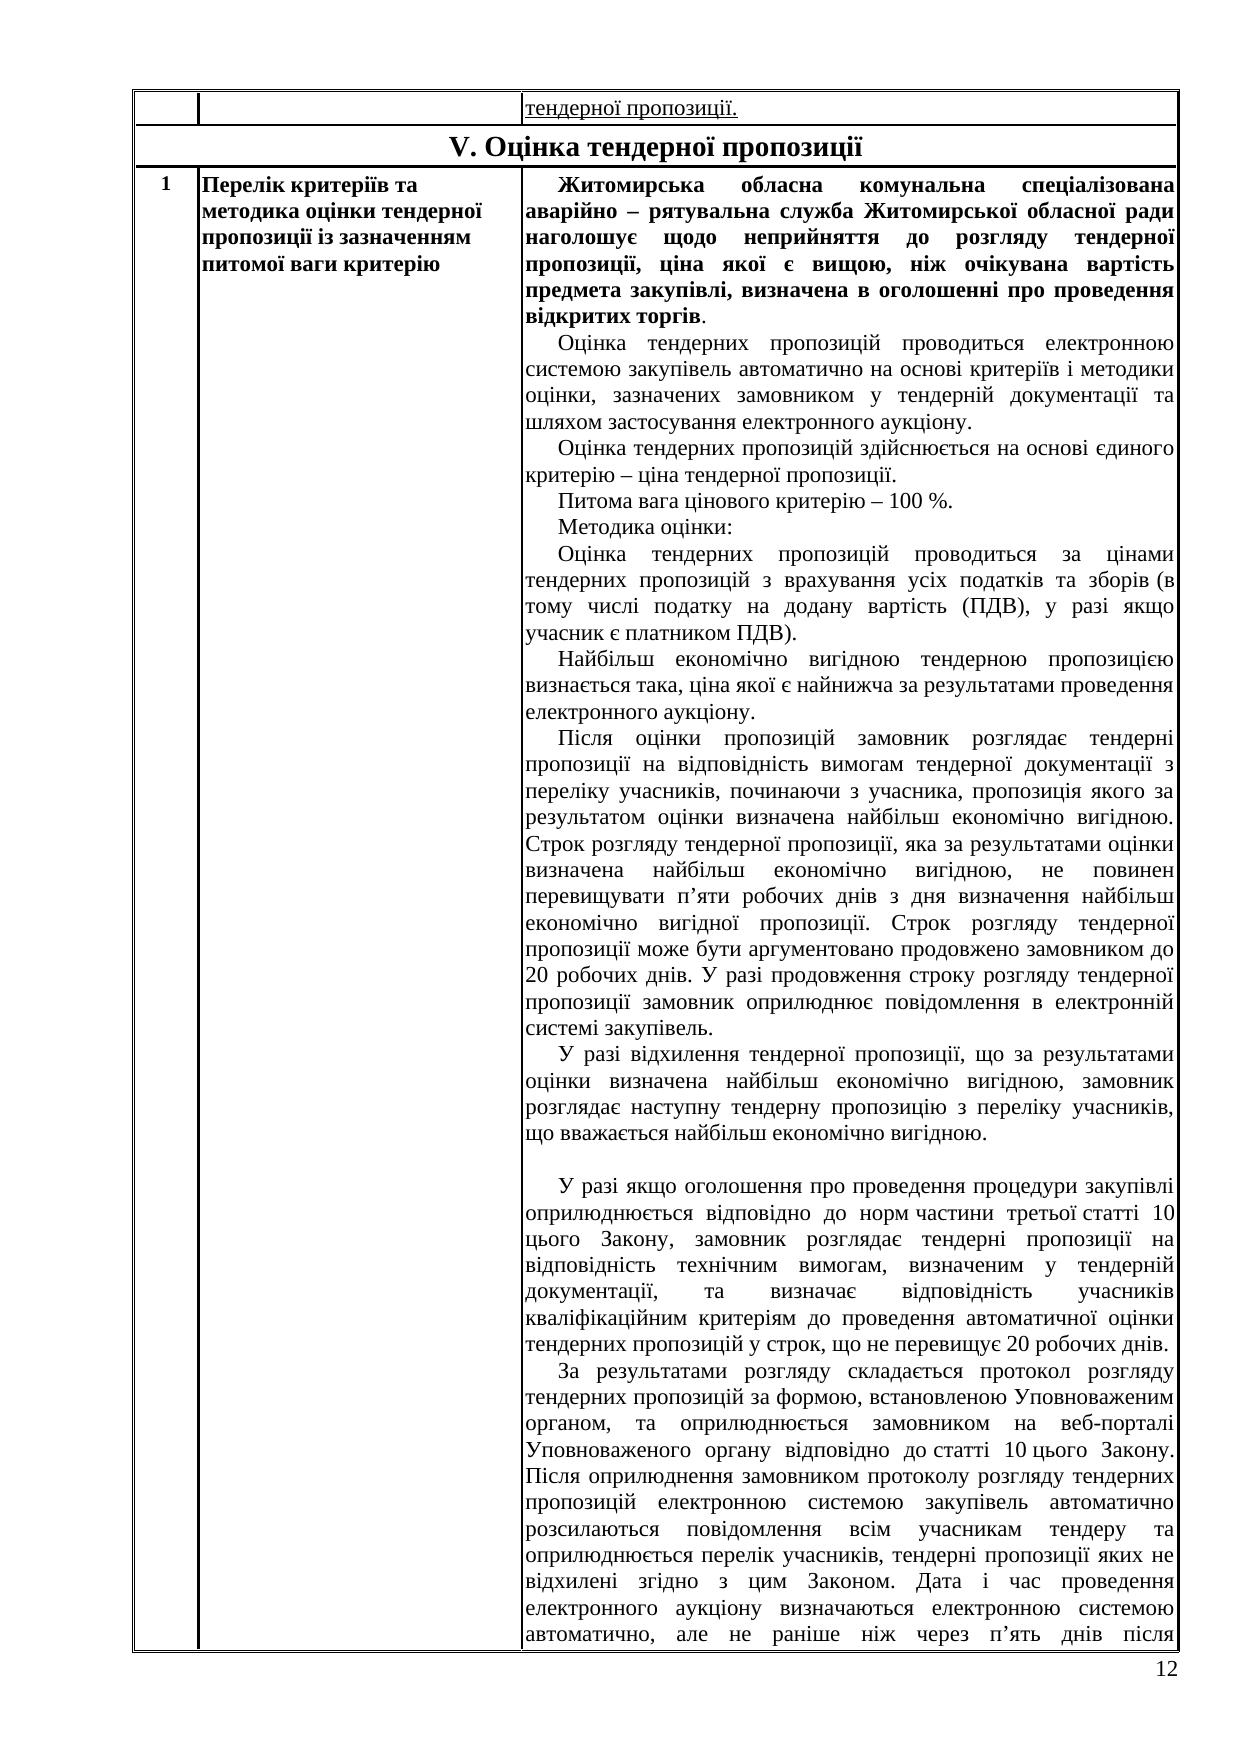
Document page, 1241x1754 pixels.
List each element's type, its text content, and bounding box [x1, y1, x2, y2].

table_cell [199, 168, 522, 1650]
table_cell 2 [135, 92, 197, 123]
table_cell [200, 92, 521, 123]
table_cell 1 [135, 165, 198, 1650]
table_cell V. Оцінка тендерної пропозиції [135, 124, 1177, 165]
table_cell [522, 165, 1177, 1650]
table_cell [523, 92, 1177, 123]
